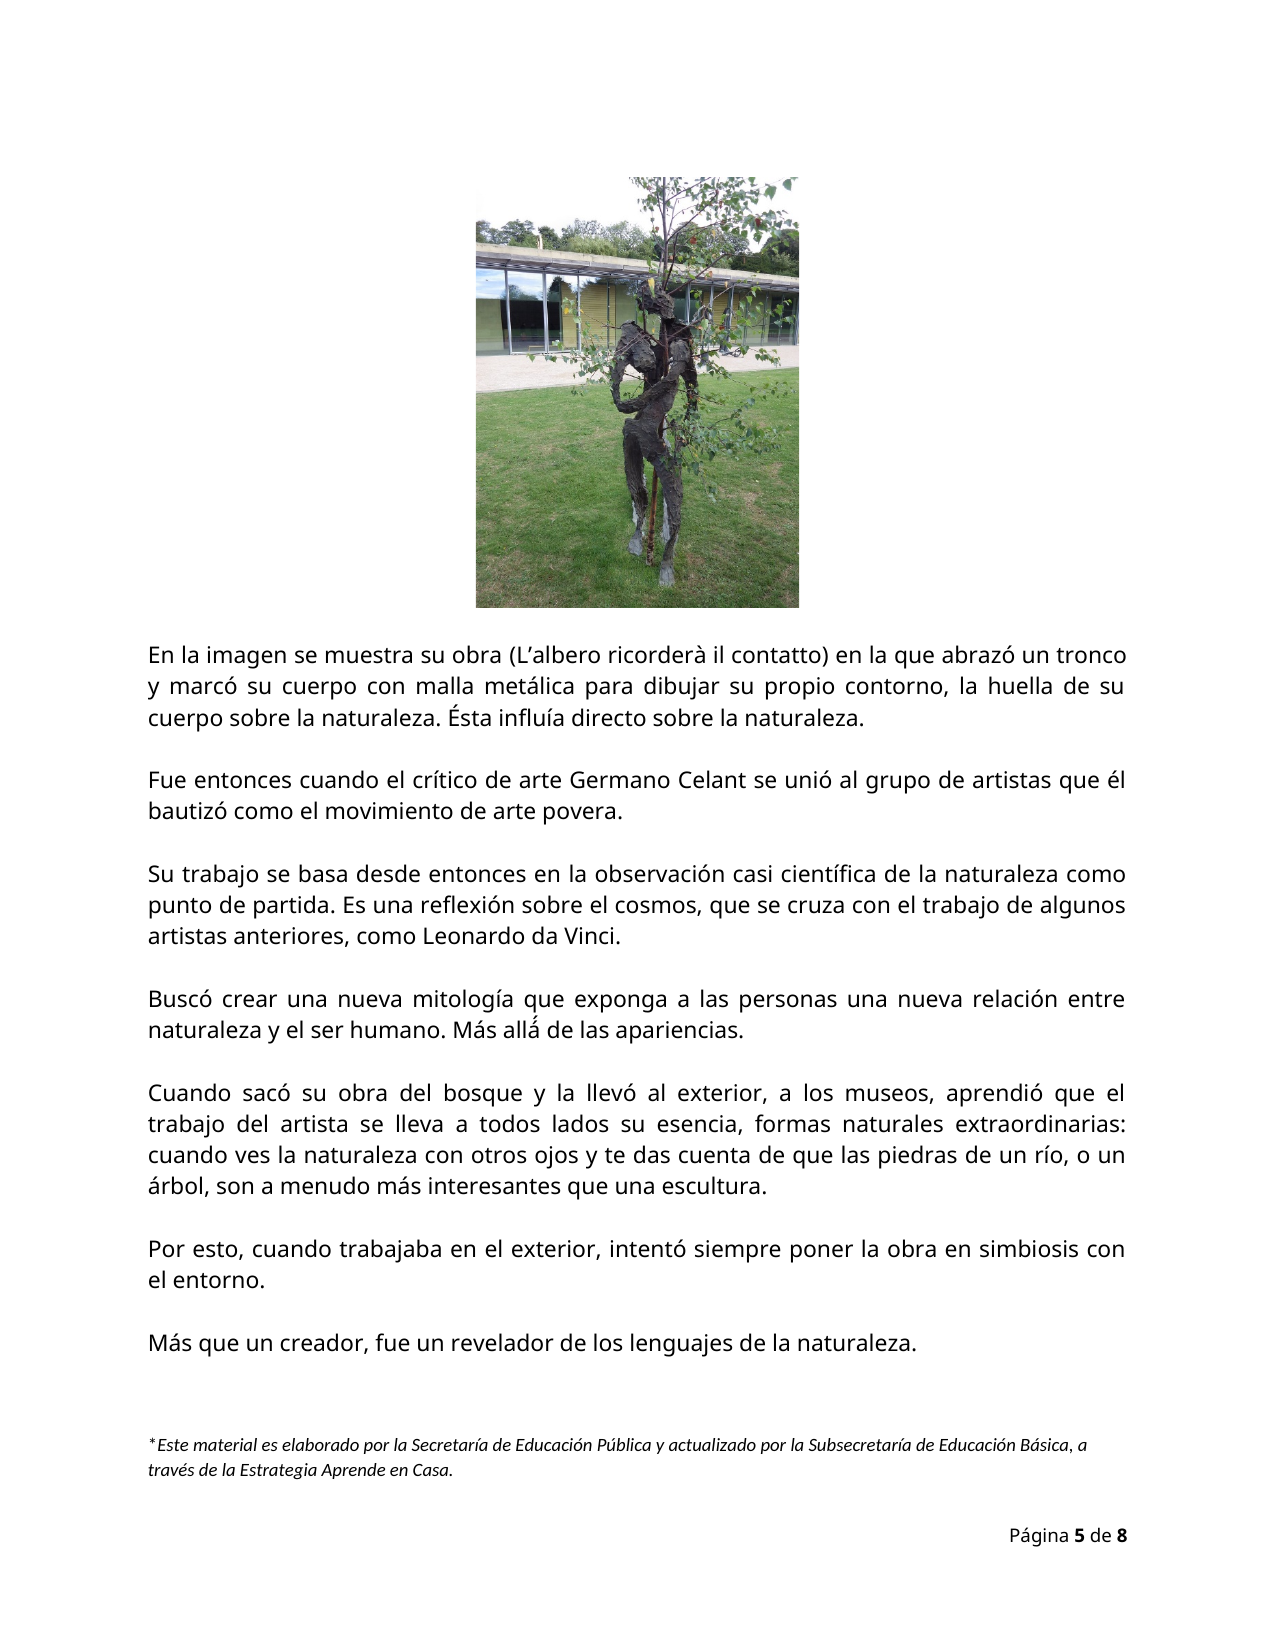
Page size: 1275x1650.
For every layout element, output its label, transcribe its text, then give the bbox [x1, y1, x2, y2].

text En la imagen se muestra su obra (L’albero ricorderà il contatto) en la que abrazó un tronco y marcó su cuerpo con malla metálica para dibujar su propio contorno, la huella de su cuerpo sobre la naturaleza. Ésta influía directo sobre la naturaleza. [148, 639, 1127, 733]
text Buscó crear una nueva mitología que exponga a las personas una nueva relación entre naturaleza y el ser humano. Más allá́ de las apariencias. [148, 983, 1127, 1045]
text Más que un creador, fue un revelador de los lenguajes de la naturaleza. [148, 1327, 1127, 1358]
text Fue entonces cuando el crítico de arte Germano Celant se unió al grupo de artistas que él bautizó como el movimiento de arte povera. [148, 764, 1127, 827]
picture [475, 177, 800, 608]
text Cuando sacó su obra del bosque y la llevó al exterior, a los museos, aprendió que el trabajo del artista se lleva a todos lados su esencia, formas naturales extraordinarias: cuando ves la naturaleza con otros ojos y te das cuenta de que las piedras de un río, o un árbol, son a menudo más interesantes que una escultura. [148, 1077, 1127, 1202]
text Su trabajo se basa desde entonces en la observación casi científica de la naturaleza como punto de partida. Es una reflexión sobre el cosmos, que se cruza con el trabajo de algunos artistas anteriores, como Leonardo da Vinci. [148, 858, 1127, 952]
text Por esto, cuando trabajaba en el exterior, intentó siempre poner la obra en simbiosis con el entorno. [148, 1233, 1127, 1295]
